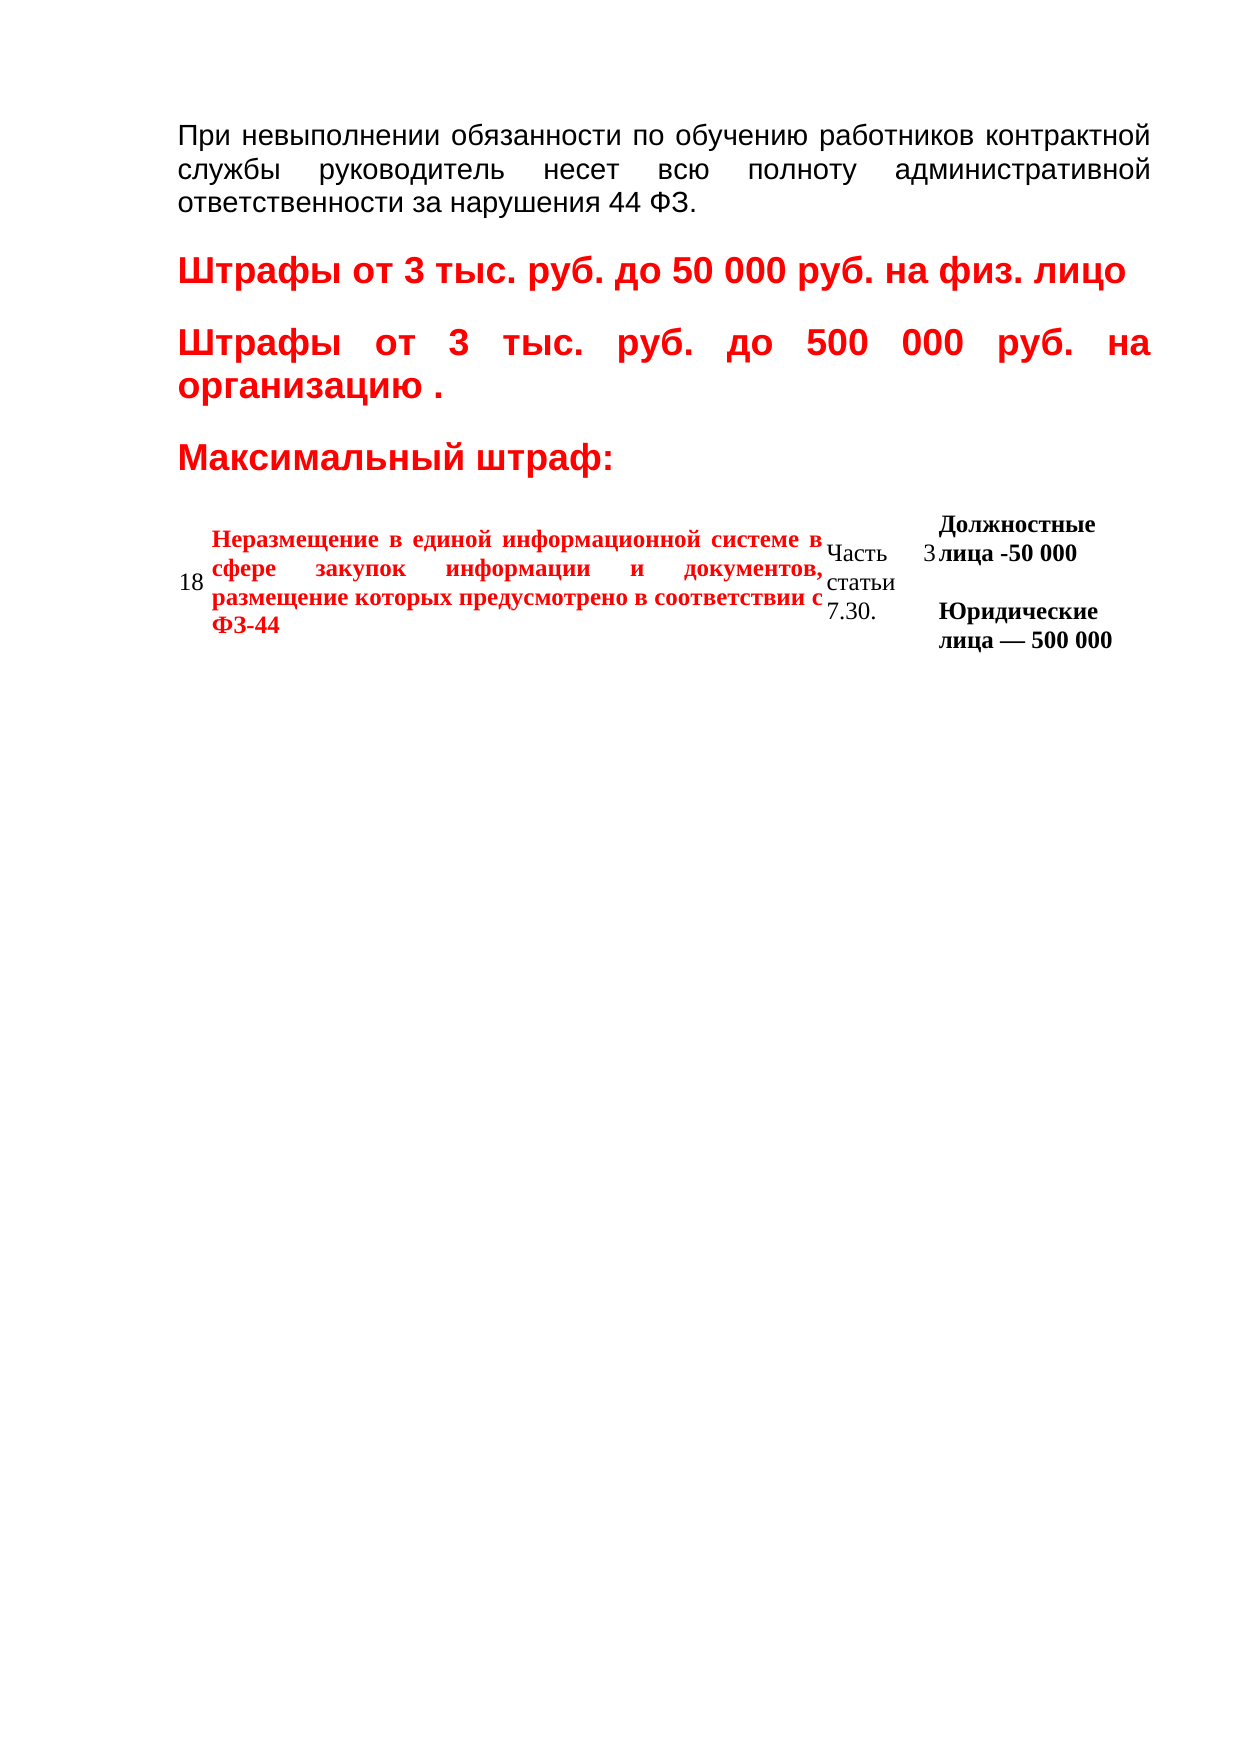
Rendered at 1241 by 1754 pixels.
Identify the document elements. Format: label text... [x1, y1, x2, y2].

table_header Должностные лица -50 000 Юридические лица — 500 000 [937, 508, 1152, 655]
table_header 18 [177, 508, 210, 655]
text Штрафы от 3 тыс. руб. до 500 000 руб. на организацию . [177, 320, 1152, 406]
table_header Часть 3 статьи 7.30. [825, 508, 937, 655]
text Максимальный штраф: [177, 436, 1152, 479]
text Штрафы от 3 тыс. руб. до 50 000 руб. на физ. лицо [177, 248, 1152, 291]
text При невыполнении обязанности по обучению работников контрактной службы руководитель несет всю полноту административной ответственности за нарушения 44 ФЗ. [177, 118, 1152, 219]
table_header Неразмещение в единой информационной системе в сфере закупок информации и документов, размещение которых предусмотрено в соответствии с ФЗ-44 [210, 508, 825, 655]
